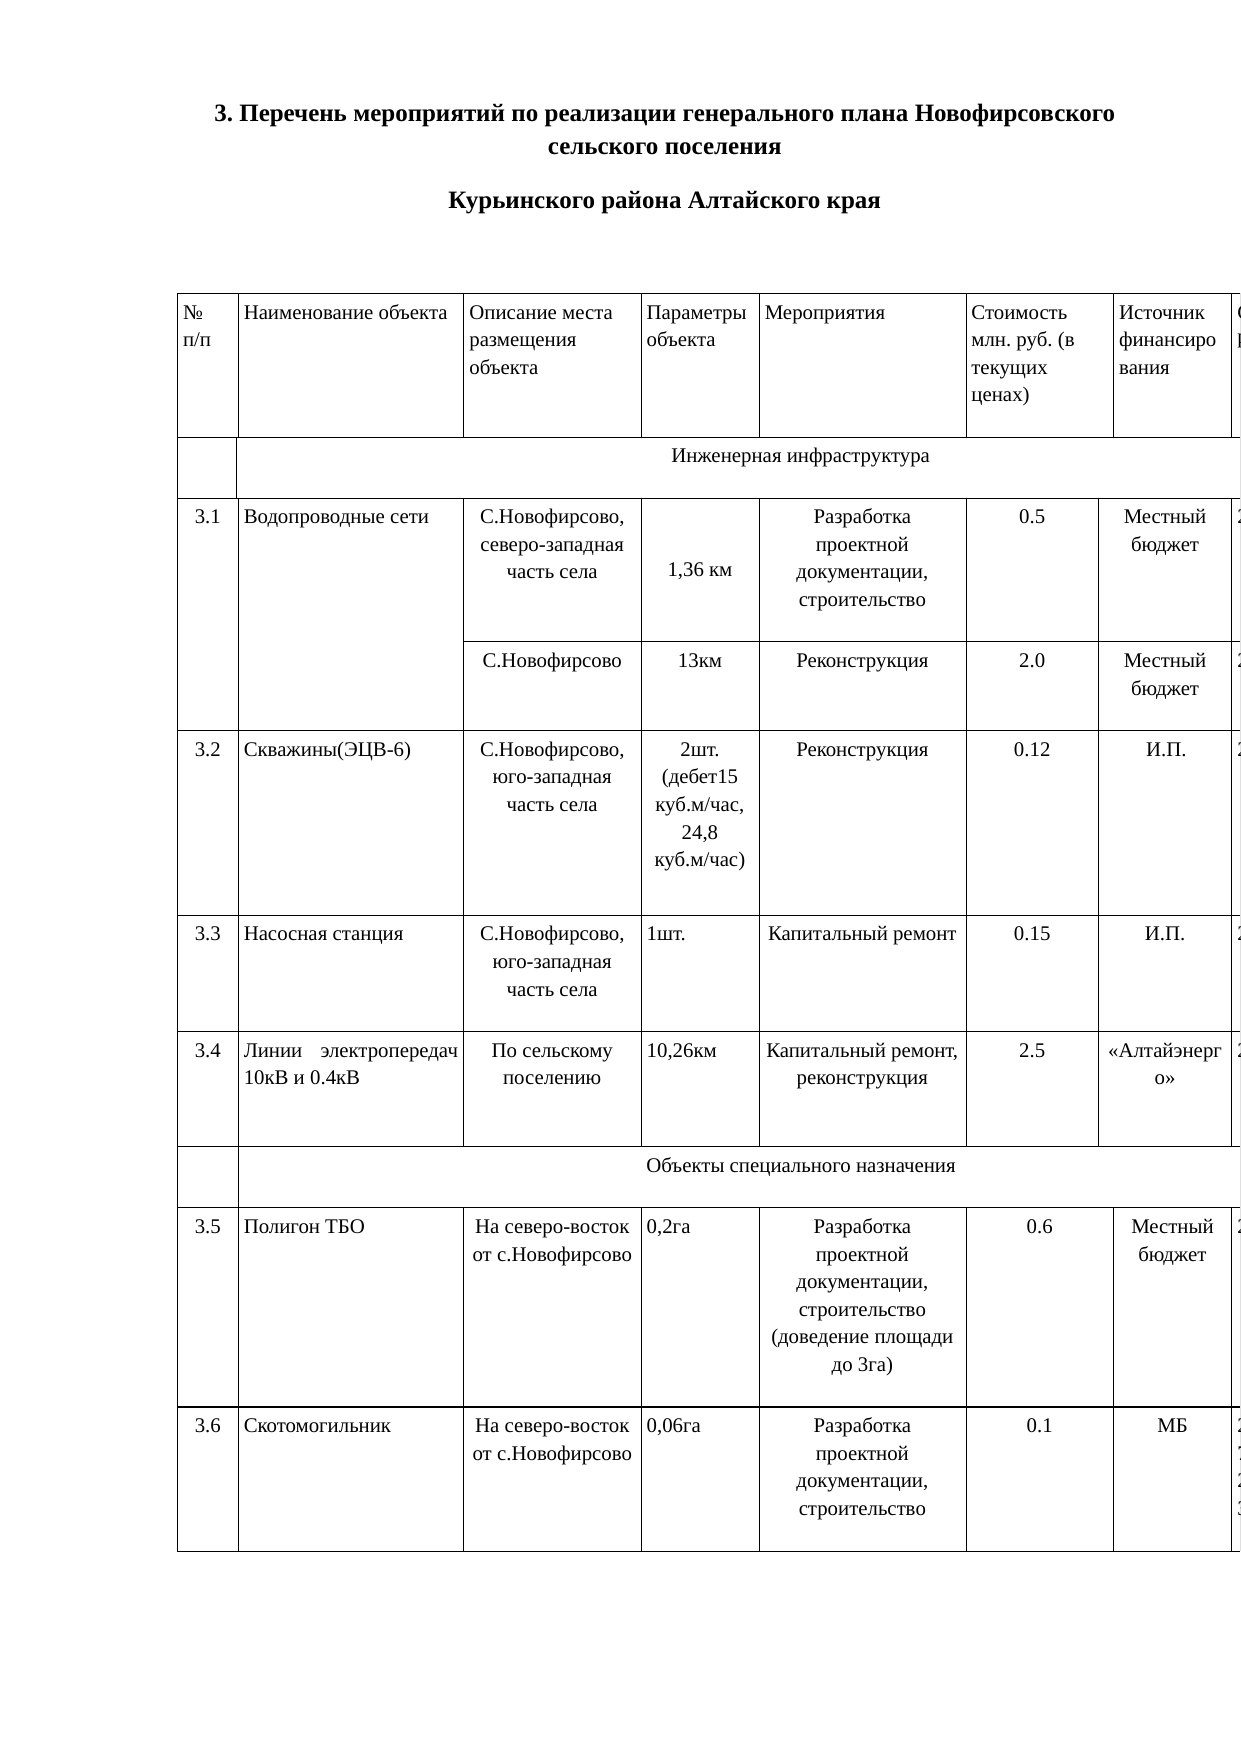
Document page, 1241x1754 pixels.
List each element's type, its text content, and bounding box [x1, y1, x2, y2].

table_cell 3.1 [178, 499, 238, 730]
table_cell 0.6 [967, 1208, 1113, 1406]
table_header Источник финансирования [1114, 294, 1231, 437]
table_cell 3.2 [178, 731, 238, 914]
table_header Стоимость млн. руб. (в текущих ценах) [967, 294, 1113, 437]
table_cell Реконструкция [760, 642, 966, 730]
table_cell Разработка проектной документации, строительство (доведение площади до 3га) [760, 1208, 966, 1406]
table_cell С.Новофирсово, северо-западная часть села [464, 499, 641, 641]
table_cell 3.5 [178, 1208, 238, 1406]
table_cell 10,26км [642, 1032, 759, 1146]
table_cell И.П. [1099, 731, 1231, 914]
table_cell [178, 438, 236, 498]
table_cell МБ [1114, 1408, 1231, 1551]
table_cell 3.3 [178, 916, 238, 1031]
table_cell 1шт. [642, 916, 759, 1031]
table_cell Капитальный ремонт [760, 916, 966, 1031]
table_cell Инженерная инфраструктура [237, 438, 1240, 498]
table_cell 0,2га [642, 1208, 759, 1406]
table_cell 0.12 [967, 731, 1098, 914]
table_cell Скважины(ЭЦВ-6) [239, 731, 463, 914]
table_cell Скотомогильник [239, 1408, 463, 1551]
table_cell 0,06га [642, 1408, 759, 1551]
text 3. Перечень мероприятий по реализации генерального плана Новофирсовского сельского поселения [177, 98, 1152, 160]
table_cell 13км [642, 642, 759, 730]
table_cell С.Новофирсово [464, 642, 641, 730]
table_cell Местный бюджет [1114, 1208, 1231, 1406]
table_cell Местный бюджет [1099, 499, 1231, 641]
table_cell На северо-восток от с.Новофирсово [464, 1208, 641, 1406]
table_cell На северо-восток от с.Новофирсово [464, 1408, 641, 1551]
table_cell С.Новофирсово, юго-западная часть села [464, 916, 641, 1031]
table_cell 0.5 [967, 499, 1098, 641]
table_cell С.Новофирсово, юго-западная часть села [464, 731, 641, 914]
table_cell Объекты специального назначения [239, 1147, 1240, 1207]
table_cell Разработка проектной документации, строительство [760, 1408, 966, 1551]
table_header Наименование объекта [239, 294, 463, 437]
table_cell 3.6 [178, 1408, 238, 1551]
table_cell Капитальный ремонт, реконструкция [760, 1032, 966, 1146]
text Курьинского района Алтайского края [177, 185, 1152, 214]
table_cell И.П. [1099, 916, 1231, 1031]
table_cell Водопроводные сети [239, 499, 463, 730]
table_header Мероприятия [760, 294, 966, 437]
table_cell Местный бюджет [1099, 642, 1231, 730]
table_cell Реконструкция [760, 731, 966, 914]
table_cell 2.5 [967, 1032, 1098, 1146]
table_cell 0.15 [967, 916, 1098, 1031]
table_cell 0.1 [967, 1408, 1113, 1551]
table_cell 3.4 [178, 1032, 238, 1146]
table_cell Линии электропередач 10кВ и 0.4кВ [239, 1032, 463, 1146]
table_cell 2.0 [967, 642, 1098, 730]
table_cell «Алтайэнерго» [1099, 1032, 1231, 1146]
table_header № п/п [178, 294, 238, 437]
table_cell Полигон ТБО [239, 1208, 463, 1406]
table_cell Насосная станция [239, 916, 463, 1031]
table_header Описание места размещения объекта [464, 294, 641, 437]
table_cell Разработка проектной документации, строительство [760, 499, 966, 641]
table_cell 1,36 км [642, 499, 759, 641]
table_cell 2шт.(дебет15 куб.м/час, 24,8 куб.м/час) [642, 731, 759, 914]
table_header Параметры объекта [642, 294, 759, 437]
table_cell [178, 1147, 238, 1207]
table_cell По сельскому поселению [464, 1032, 641, 1146]
